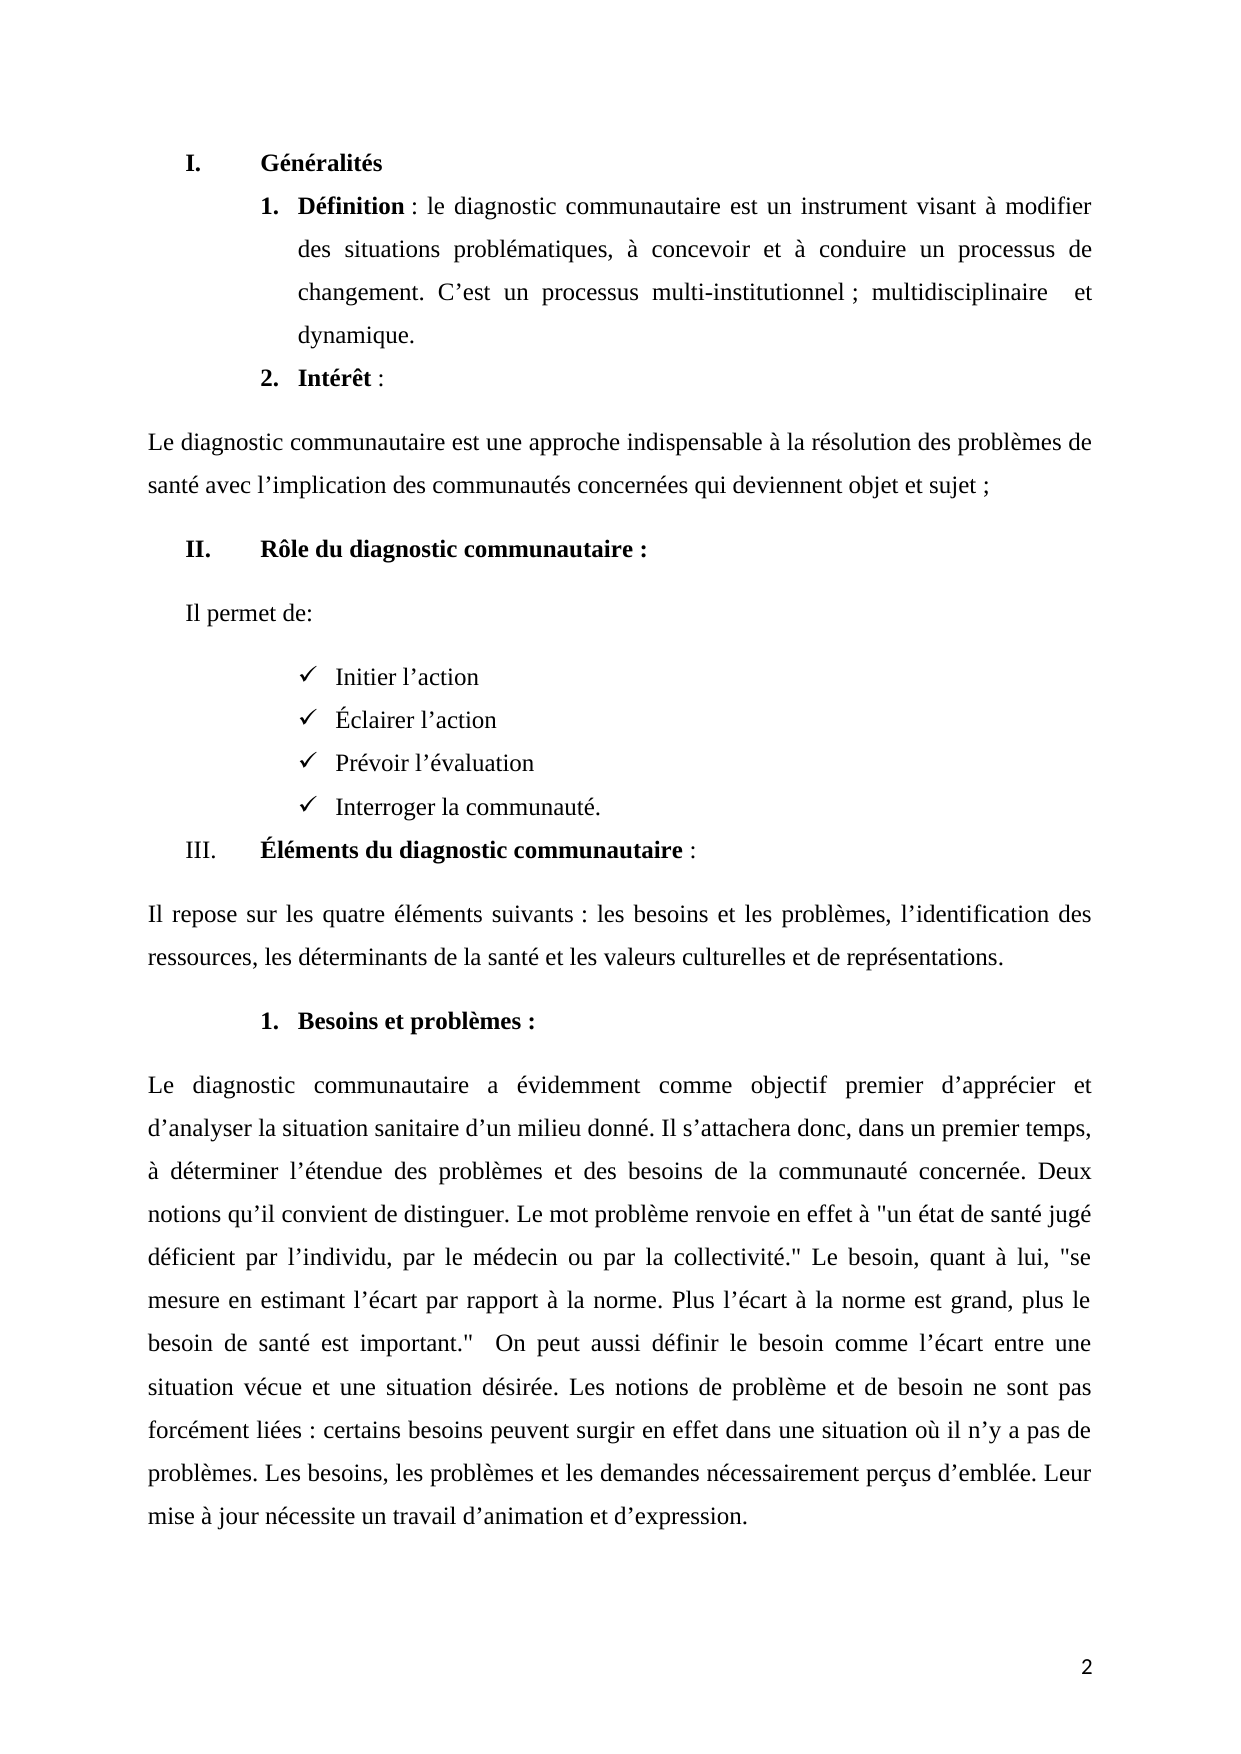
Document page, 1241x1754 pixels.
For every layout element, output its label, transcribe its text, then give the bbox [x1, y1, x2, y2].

list Besoins et problèmes : [260, 1006, 1093, 1034]
list Éléments du diagnostic communautaire : [185, 835, 1093, 863]
list Généralités [185, 148, 1093, 176]
list Interroger la communauté. [298, 792, 1093, 820]
text Il permet de: [185, 598, 1093, 627]
list Prévoir l’évaluation [298, 748, 1093, 777]
list Éclairer l’action [298, 705, 1093, 734]
text Le diagnostic communautaire a évidemment comme objectif premier d’apprécier et d’analyser la situation sanitaire d’un milieu donné. Il s’attachera donc, dans un premier temps, à déterminer l’étendue des problèmes et des besoins de la communauté concernée. Deux notions qu’il convient de distinguer. Le mot problème renvoie en effet à "un état de santé jugé déficient par l’individu, par le médecin ou par la collectivité." Le besoin, quant à lui, "se mesure en estimant l’écart par rapport à la norme. Plus l’écart à la norme est grand, plus le besoin de santé est important." On peut aussi définir le besoin comme l’écart entre une situation vécue et une situation désirée. Les notions de problème et de besoin ne sont pas forcément liées : certains besoins peuvent surgir en effet dans une situation où il n’y a pas de problèmes. Les besoins, les problèmes et les demandes nécessairement perçus d’emblée. Leur mise à jour nécessite un travail d’animation et d’expression. [148, 1070, 1093, 1530]
list Intérêt : [260, 363, 1093, 392]
list Rôle du diagnostic communautaire : [185, 534, 1093, 563]
text Le diagnostic communautaire est une approche indispensable à la résolution des problèmes de santé avec l’implication des communautés concernées qui deviennent objet et sujet ; [148, 427, 1093, 499]
list Initier l’action [298, 662, 1093, 691]
text Il repose sur les quatre éléments suivants : les besoins et les problèmes, l’identification des ressources, les déterminants de la santé et les valeurs culturelles et de représentations. [148, 899, 1093, 971]
list Définition : le diagnostic communautaire est un instrument visant à modifier des situations problématiques, à concevoir et à conduire un processus de changement. C’est un processus multi-institutionnel ; multidisciplinaire et dynamique. [260, 191, 1093, 349]
